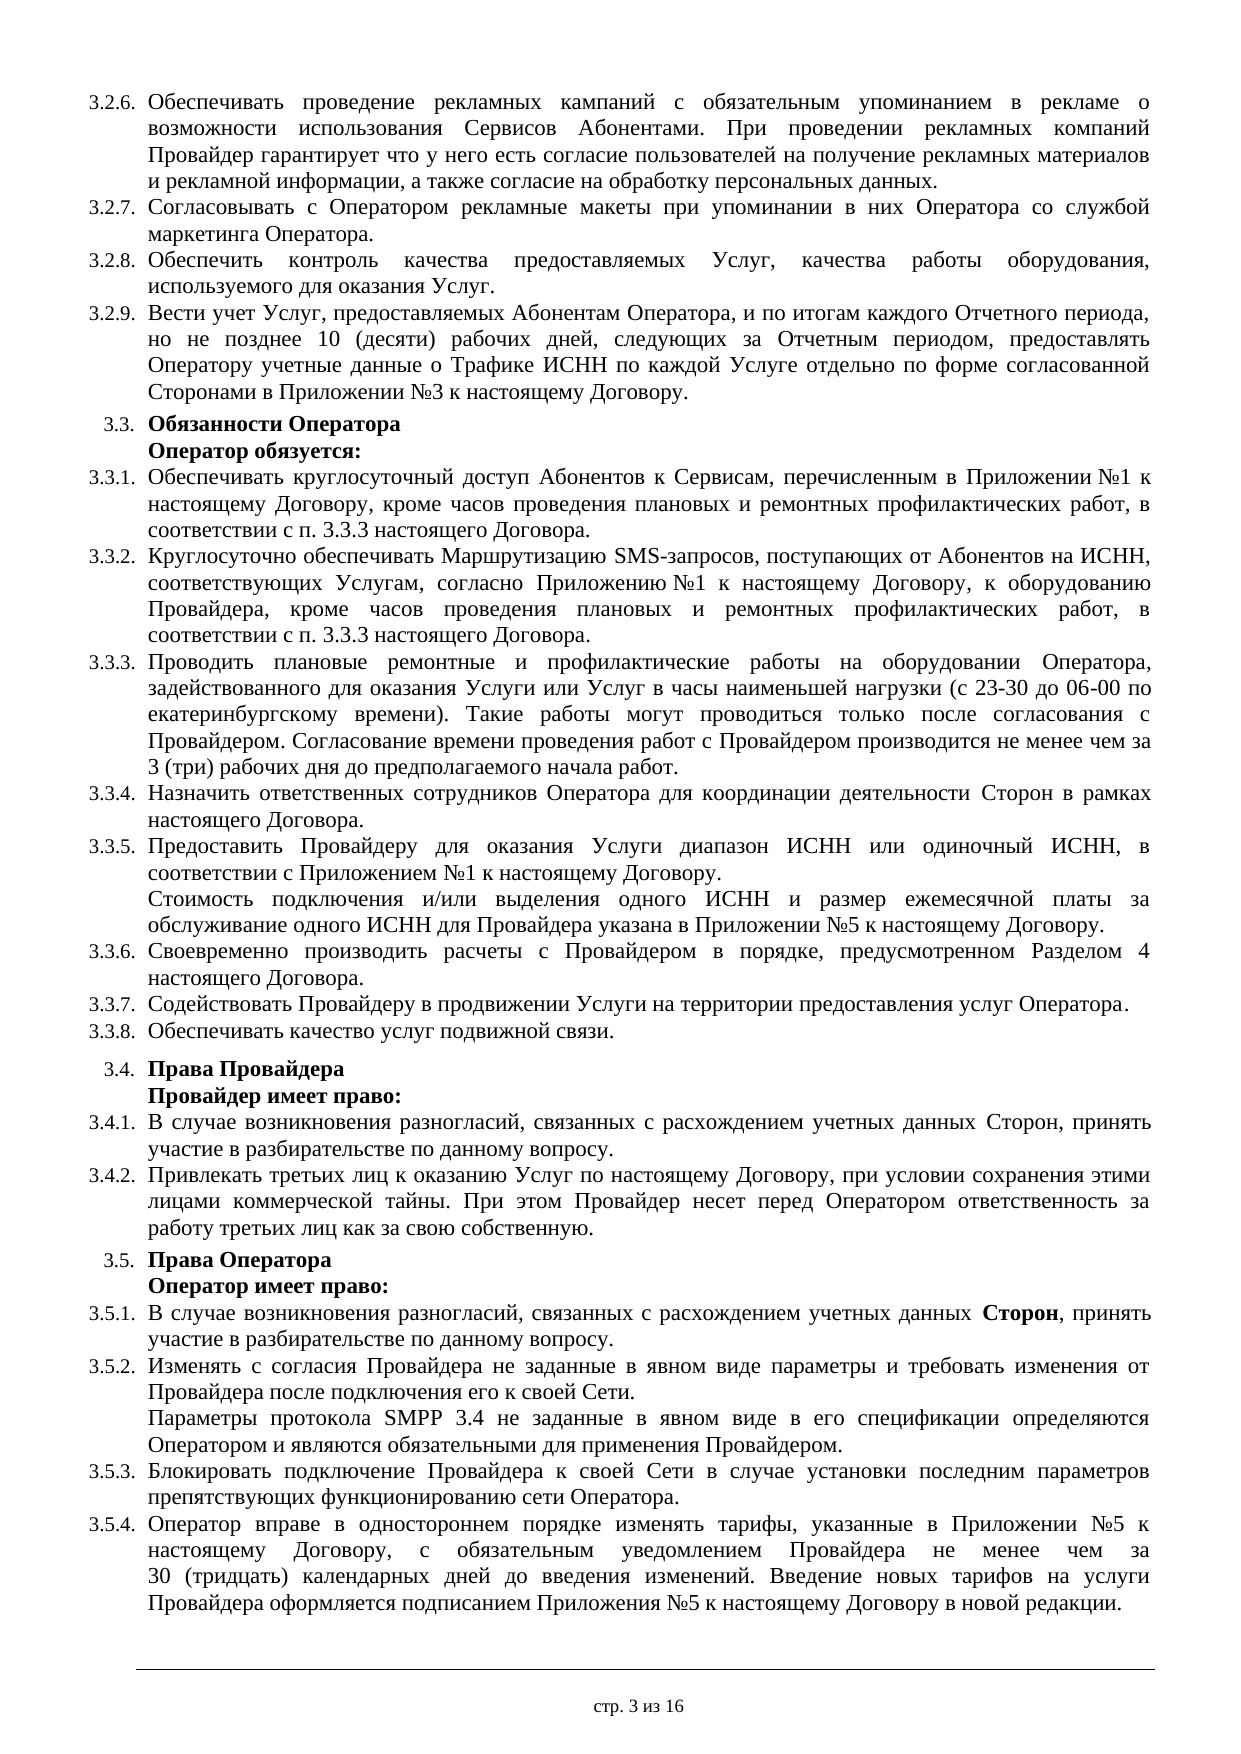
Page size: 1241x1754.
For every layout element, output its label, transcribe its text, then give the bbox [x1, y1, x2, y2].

list В случае возникновения разногласий, связанных с расхождением учетных данных Сторон, принять участие в разбирательстве по данному вопросу. [89, 1299, 1152, 1352]
list Содействовать Провайдеру в продвижении Услуги на территории предоставления услуг Оператора. [89, 990, 1152, 1017]
list Круглосуточно обеспечивать Маршрутизацию SMS-запросов, поступающих от Абонентов на ИСНН, соответствующих Услугам, согласно Приложению №1 к настоящему Договору, к оборудованию Провайдера, кроме часов проведения плановых и ремонтных профилактических работ, в соответствии с п. 3.3.3 настоящего Договора. [89, 542, 1152, 648]
text Оператор имеет право: [148, 1273, 1152, 1299]
text Провайдер имеет право: [148, 1082, 1152, 1108]
text Оператор обязуется: [148, 437, 1152, 463]
list Изменять с согласия Провайдера не заданные в явном виде параметры и требовать изменения от Провайдера после подключения его к своей Сети. [89, 1352, 1152, 1404]
list Оператор вправе в одностороннем порядке изменять тарифы, указанные в Приложении №5 к настоящему Договору, с обязательным уведомлением Провайдера не менее чем за 30 (тридцать) календарных дней до введения изменений. Введение новых тарифов на услуги Провайдера оформляется подписанием Приложения №5 к настоящему Договору в новой редакции. [89, 1510, 1152, 1615]
list Согласовывать с Оператором рекламные макеты при упоминании в них Оператора со службой маркетинга Оператора. [89, 193, 1152, 246]
list В случае возникновения разногласий, связанных с расхождением учетных данных Сторон, принять участие в разбирательстве по данному вопросу. [89, 1108, 1152, 1161]
text Стоимость подключения и/или выделения одного ИСНН и размер ежемесячной платы за обслуживание одного ИСНН для Провайдера указана в Приложении №5 к настоящему Договору. [148, 885, 1152, 938]
list Обеспечивать проведение рекламных кампаний с обязательным упоминанием в рекламе о возможности использования Сервисов Абонентами. При проведении рекламных компаний Провайдер гарантирует что у него есть согласие пользователей на получение рекламных материалов и рекламной информации, а также согласие на обработку персональных данных. [89, 88, 1152, 193]
text Параметры протокола SMPP 3.4 не заданные в явном виде в его спецификации определяются Оператором и являются обязательными для применения Провайдером. [148, 1404, 1152, 1457]
list Проводить плановые ремонтные и профилактические работы на оборудовании Оператора, задействованного для оказания Услуги или Услуг в часы наименьшей нагрузки (с 23-30 до 06-00 по екатеринбургскому времени). Такие работы могут проводиться только после согласования с Провайдером. Согласование времени проведения работ с Провайдером производится не менее чем за 3 (три) рабочих дня до предполагаемого начала работ. [89, 648, 1152, 779]
list Вести учет Услуг, предоставляемых Абонентам Оператора, и по итогам каждого Отчетного периода, но не позднее 10 (десяти) рабочих дней, следующих за Отчетным периодом, предоставлять Оператору учетные данные о Трафике ИСНН по каждой Услуге отдельно по форме согласованной Сторонами в Приложении №3 к настоящему Договору. [89, 299, 1152, 404]
text 3.4. Права Провайдера [103, 1056, 1152, 1082]
list Назначить ответственных сотрудников Оператора для координации деятельности Сторон в рамках настоящего Договора. [89, 779, 1152, 832]
list Блокировать подключение Провайдера к своей Сети в случае установки последним параметров препятствующих функционированию сети Оператора. [89, 1457, 1152, 1510]
list Привлекать третьих лиц к оказанию Услуг по настоящему Договору, при условии сохранения этими лицами коммерческой тайны. При этом Провайдер несет перед Оператором ответственность за работу третьих лиц как за свою собственную. [89, 1161, 1152, 1240]
list Обеспечить контроль качества предоставляемых Услуг, качества работы оборудования, используемого для оказания Услуг. [89, 246, 1152, 299]
list Обеспечивать круглосуточный доступ Абонентов к Сервисам, перечисленным в Приложении №1 к настоящему Договору, кроме часов проведения плановых и ремонтных профилактических работ, в соответствии с п. 3.3.3 настоящего Договора. [89, 463, 1152, 542]
text 3.3. Обязанности Оператора [103, 411, 1152, 437]
list Предоставить Провайдеру для оказания Услуги диапазон ИСНН или одиночный ИСНН, в соответствии с Приложением №1 к настоящему Договору. [89, 832, 1152, 885]
list Обеспечивать качество услуг подвижной связи. [89, 1017, 1152, 1043]
text 3.5. Права Оператора [103, 1246, 1152, 1273]
list Своевременно производить расчеты с Провайдером в порядке, предусмотренном Разделом 4 настоящего Договора. [89, 938, 1152, 990]
